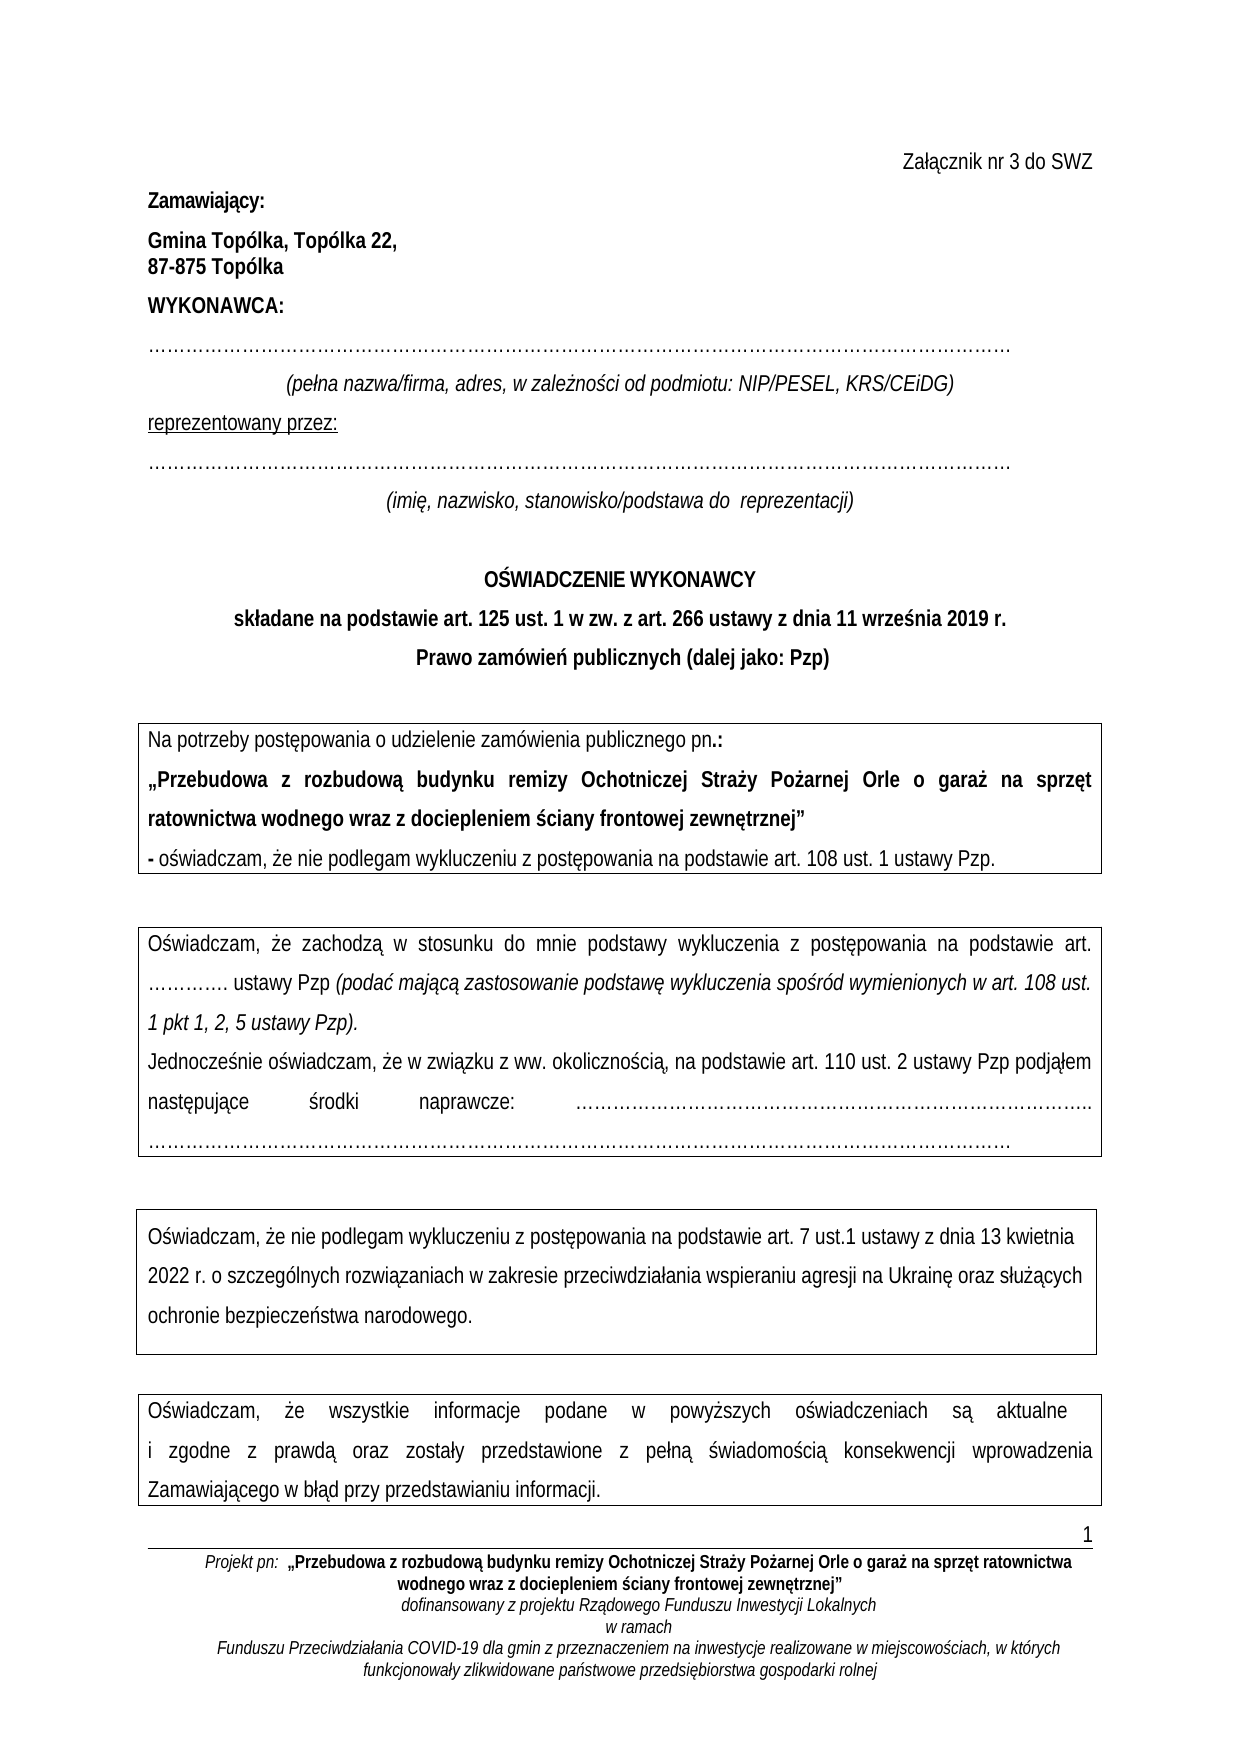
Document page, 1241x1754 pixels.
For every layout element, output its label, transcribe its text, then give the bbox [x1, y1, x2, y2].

text Oświadczam, że zachodzą w stosunku do mnie podstawy wykluczenia z postępowania na podstawie art. …………. ustawy Pzp (podać mającą zastosowanie podstawę wykluczenia spośród wymienionych w art. 108 ust. 1 pkt 1, 2, 5 ustawy Pzp). [139, 928, 1101, 1035]
text reprezentowany przez: [148, 409, 1093, 435]
text ………………………………………………………………………………………………………………………… [148, 331, 1093, 357]
text OŚWIADCZENIE WYKONAWCY [148, 566, 1093, 592]
text WYKONAWCA: [148, 292, 1093, 318]
text Zamawiający: [148, 187, 1093, 213]
text Załącznik nr 3 do SWZ [738, 148, 1093, 174]
text składane na podstawie art. 125 ust. 1 w zw. z art. 266 ustawy z dnia 11 września 2019 r. [148, 604, 1093, 631]
text - oświadczam, że nie podlegam wykluczeniu z postępowania na podstawie art. 108 ust. 1 ustawy Pzp. [139, 841, 1101, 873]
text (imię, nazwisko, stanowisko/podstawa do reprezentacji) [148, 487, 1093, 514]
table_header Oświadczam, że nie podlegam wykluczeniu z postępowania na podstawie art. 7 ust.1 ustawy z dnia 13 kwietnia 2022 r. o szczególnych rozwiązaniach w zakresie przeciwdziałania wspieraniu agresji na Ukrainę oraz służących ochronie bezpieczeństwa narodowego. [137, 1210, 1096, 1354]
text Na potrzeby postępowania o udzielenie zamówienia publicznego pn.: [139, 724, 1101, 752]
text 87-875 Topólka [148, 253, 1093, 279]
text Jednocześnie oświadczam, że w związku z ww. okolicznością, na podstawie art. 110 ust. 2 ustawy Pzp podjąłem następujące środki naprawcze: ……………………………………………………………………….. ………………………………………………………………………………………………………………………… [139, 1045, 1101, 1156]
text ………………………………………………………………………………………………………………………… [148, 448, 1093, 474]
text (pełna nazwa/firma, adres, w zależności od podmiotu: NIP/PESEL, KRS/CEiDG) [148, 370, 1093, 396]
text Gmina Topólka, Topólka 22, [148, 227, 1093, 253]
text Oświadczam, że wszystkie informacje podane w powyższych oświadczeniach są aktualne i zgodne z prawdą oraz zostały przedstawione z pełną świadomością konsekwencji wprowadzenia Zamawiającego w błąd przy przedstawianiu informacji. [139, 1395, 1101, 1505]
text Prawo zamówień publicznych (dalej jako: Pzp) [148, 644, 1093, 670]
text „Przebudowa z rozbudową budynku remizy Ochotniczej Straży Pożarnej Orle o garaż na sprzęt ratownictwa wodnego wraz z dociepleniem ściany frontowej zewnętrznej” [139, 762, 1101, 831]
